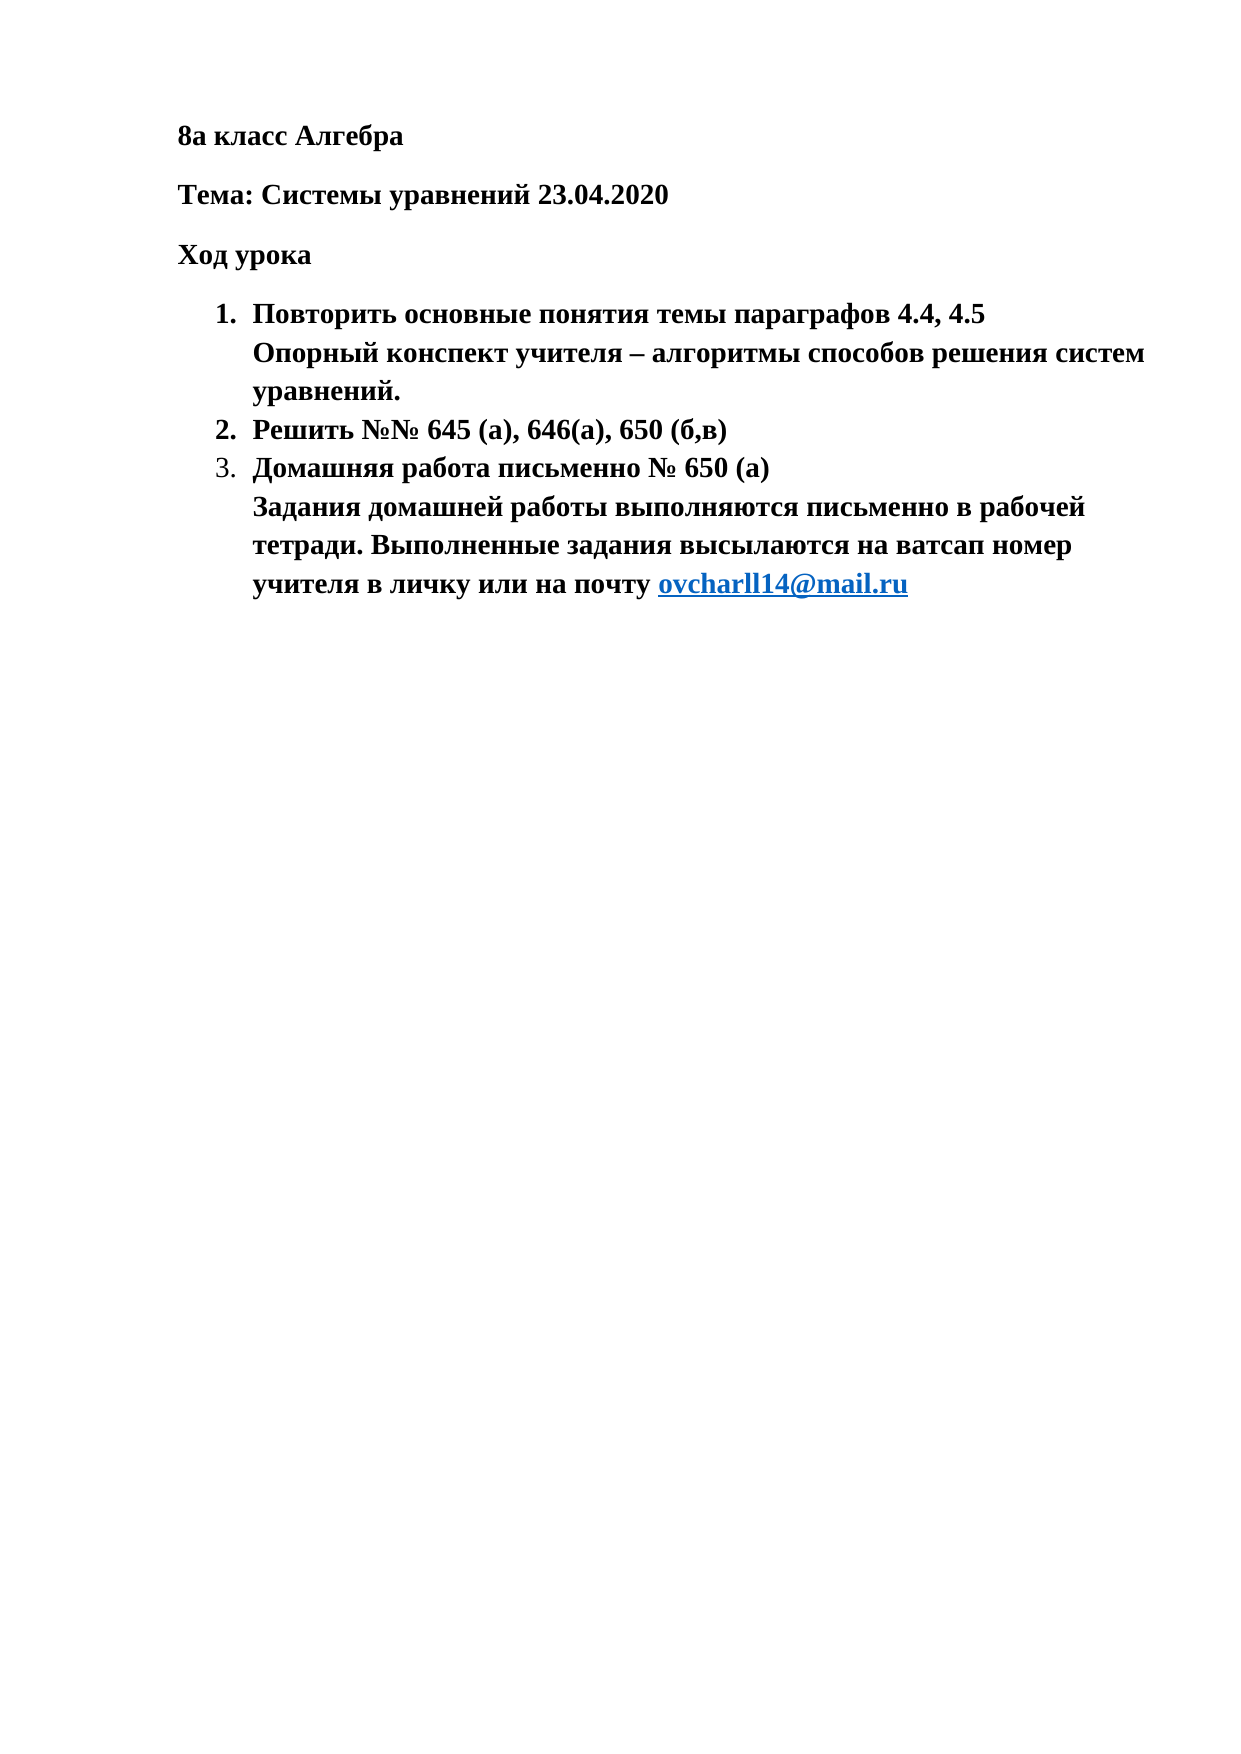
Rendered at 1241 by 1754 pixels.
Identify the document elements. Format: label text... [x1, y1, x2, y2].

list Опорный конспект учителя – алгоритмы способов решения систем уравнений. [252, 335, 1152, 407]
text Тема: Системы уравнений 23.04.2020 [177, 177, 1152, 211]
list Домашняя работа письменно № 650 (а) [215, 450, 1152, 484]
list Задания домашней работы выполняются письменно в рабочей тетради. Выполненные задания высылаются на ватсап номер учителя в личку или на почту ovcharll14@mail.ru [252, 489, 1152, 599]
list Решить №№ 645 (а), 646(а), 650 (б,в) [215, 412, 1152, 445]
text 8а класс Алгебра [177, 118, 1152, 152]
list Повторить основные понятия темы параграфов 4.4, 4.5 [215, 296, 1152, 330]
text Ход урока [177, 237, 1152, 270]
